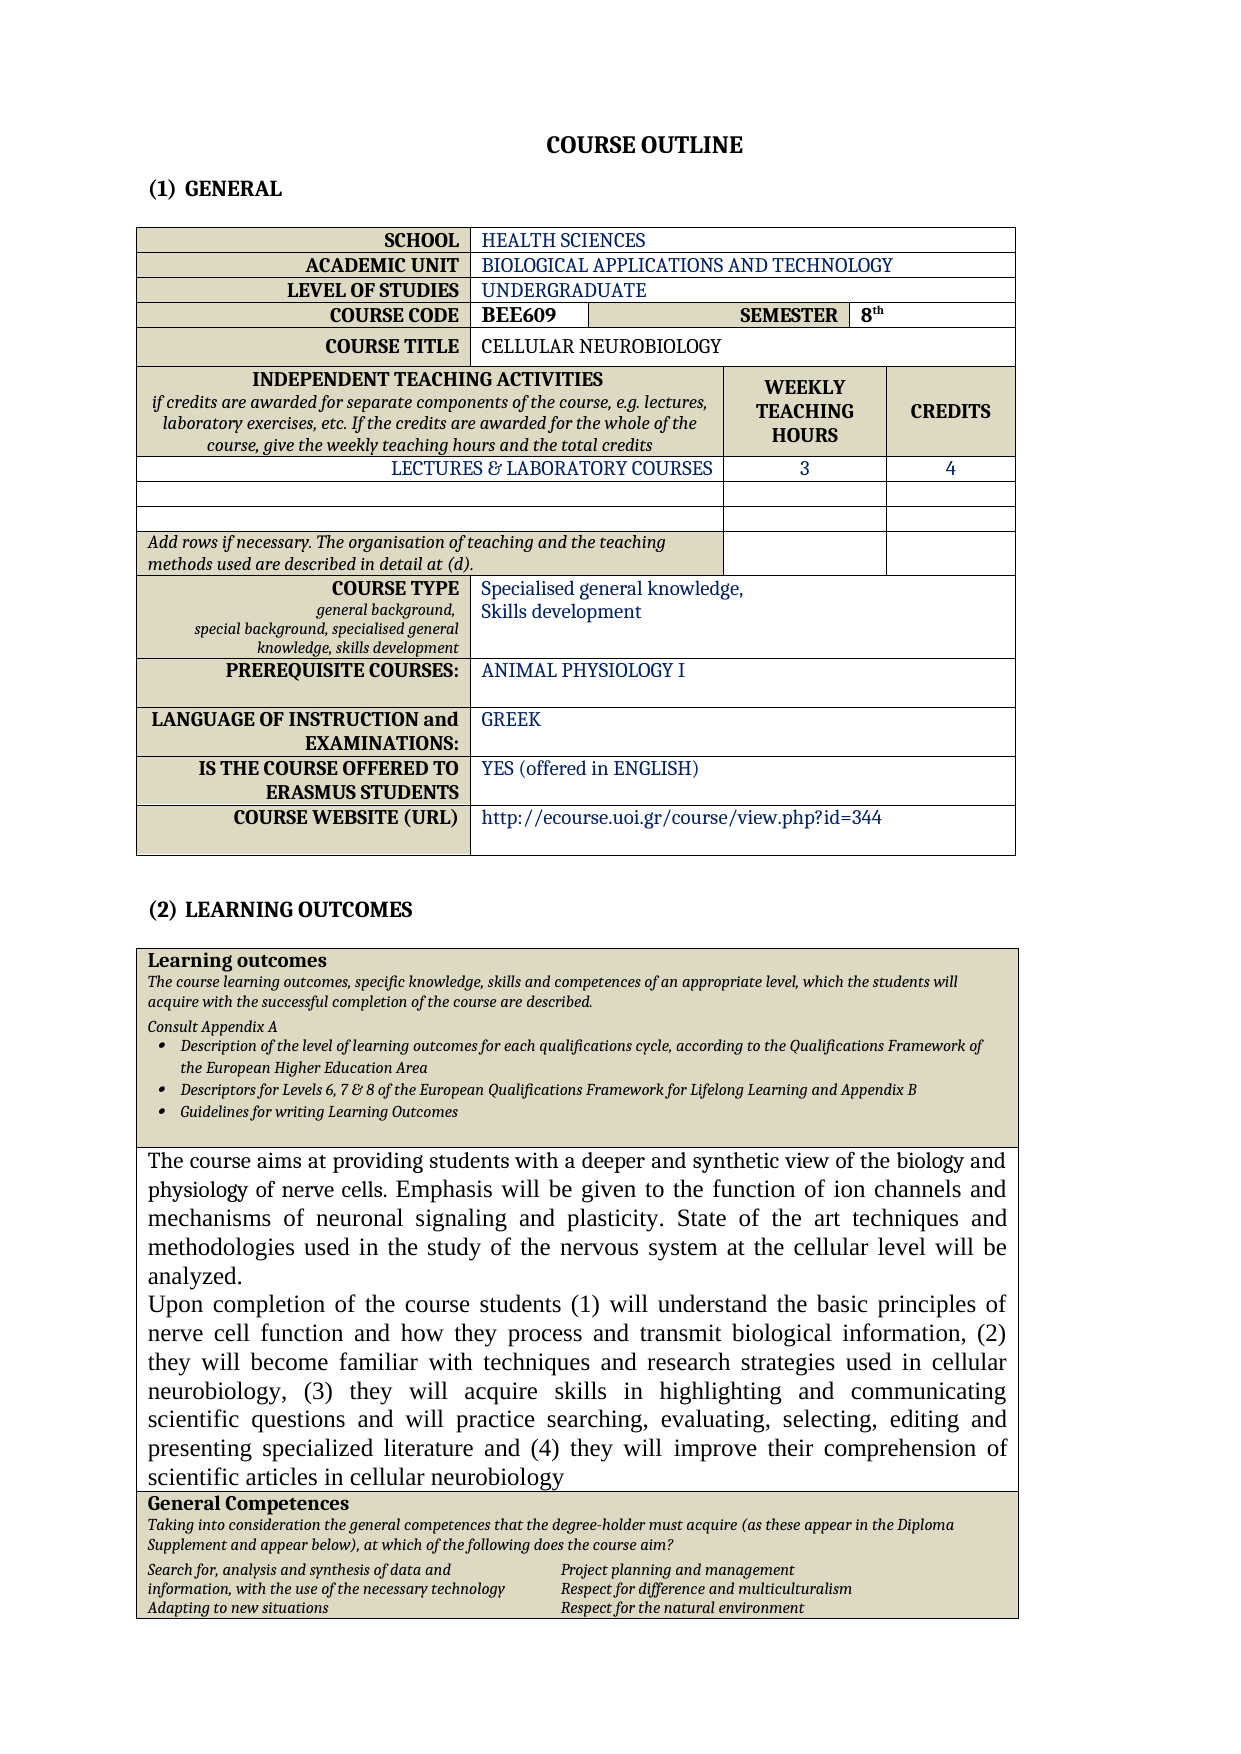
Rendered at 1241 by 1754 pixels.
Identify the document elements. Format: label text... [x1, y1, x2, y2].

table_cell 3 [724, 457, 886, 481]
table_cell UNDERGRADUATE [471, 278, 1015, 302]
table_header SCHOOL [137, 228, 470, 252]
table_cell 4 [887, 457, 1015, 481]
table_cell YES (offered in ENGLISH) [471, 757, 1015, 804]
table_cell COURSE TYPE general background, special background, specialised general knowledge, skills development [137, 576, 470, 658]
list GENERAL [148, 176, 1104, 202]
table_cell Add rows if necessary. The organisation of teaching and the teaching methods used are described in detail at (d). [137, 532, 723, 575]
table_cell Taking into consideration the general competences that the degree-holder must acquire (as these appear in the Diploma Supplement and appear below), at which of the following does the course aim? [137, 1516, 1018, 1560]
table_cell ANIMAL PHYSIOLOGY I [471, 659, 1015, 707]
table_cell [137, 482, 723, 506]
table_cell The course learning outcomes, specific knowledge, skills and competences of an appropriate level, which the students will acquire with the successful completion of the course are described. Consult Appendix A Description of the level of learning outcomes for each qualifications cycle, according to the Qualifications Framework of the European Higher Education Area Descriptors for Levels 6, 7 & 8 of the European Qualifications Framework for Lifelong Learning and Appendix B Guidelines for writing Learning Outcomes [137, 973, 1018, 1147]
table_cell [549, 1560, 1018, 1618]
table_cell WEEKLY TEACHING HOURS [724, 367, 886, 456]
table_cell LEVEL OF STUDIES [137, 278, 470, 302]
table_cell INDEPENDENT TEACHING ACTIVITIES if credits are awarded for separate components of the course, e.g. lectures, laboratory exercises, etc. If the credits are awarded for the whole of the course, give the weekly teaching hours and the total credits [137, 367, 723, 456]
table_cell LANGUAGE OF INSTRUCTION and EXAMINATIONS: [137, 708, 470, 756]
table_cell [137, 507, 723, 531]
table_cell LECTURES & LABORATORY COURSES [137, 457, 723, 481]
table_cell COURSE WEBSITE (URL) [137, 806, 470, 854]
table_cell The course aims at providing students with a deeper and synthetic view of the biology and physiology of nerve cells. Emphasis will be given to the function of ion channels and mechanisms of neuronal signaling and plasticity. State of the art techniques and methodologies used in the study of the nervous system at the cellular level will be analyzed. Upon completion of the course students (1) will understand the basic principles of nerve cell function and how they process and transmit biological information, (2) they will become familiar with techniques and research strategies used in cellular neurobiology, (3) they will acquire skills in highlighting and communicating scientific questions and will practice searching, evaluating, selecting, editing and presenting specialized literature and (4) they will improve their comprehension of scientific articles in cellular neurobiology [137, 1148, 1018, 1491]
text COURSE OUTLINE [148, 131, 1104, 159]
table_header HEALTH SCIENCES [471, 228, 1015, 252]
table_cell http://ecourse.uoi.gr/course/view.php?id=344 [471, 806, 1015, 854]
table_cell SEMESTER [589, 303, 849, 327]
table_cell [887, 482, 1015, 506]
table_cell CREDITS [887, 367, 1015, 456]
table_cell BIOLOGICAL APPLICATIONS AND TECHNOLOGY [471, 253, 1015, 277]
table_cell [724, 532, 886, 575]
table_cell COURSE TITLE [137, 328, 470, 366]
list LEARNING OUTCOMES [148, 897, 1104, 923]
table_cell GREEK [471, 708, 1015, 756]
table_header Learning outcomes [137, 949, 1018, 973]
table_cell COURSE CODE [137, 303, 470, 327]
table_cell 8th [850, 303, 1015, 327]
table_cell ACADEMIC UNIT [137, 253, 470, 277]
table_cell IS THE COURSE OFFERED TO ERASMUS STUDENTS [137, 757, 470, 804]
table_cell PREREQUISITE COURSES: [137, 659, 470, 707]
table_cell [724, 507, 886, 531]
table_cell Specialised general knowledge, Skills development [471, 576, 1015, 658]
table_cell [887, 507, 1015, 531]
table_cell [137, 1560, 549, 1618]
table_cell General Competences [137, 1492, 1018, 1516]
table_cell [887, 532, 1015, 575]
table_cell CELLULAR NEUROBIOLOGY [471, 328, 1015, 366]
table_cell [724, 482, 886, 506]
table_cell ΒΕΕ609 [471, 303, 588, 327]
